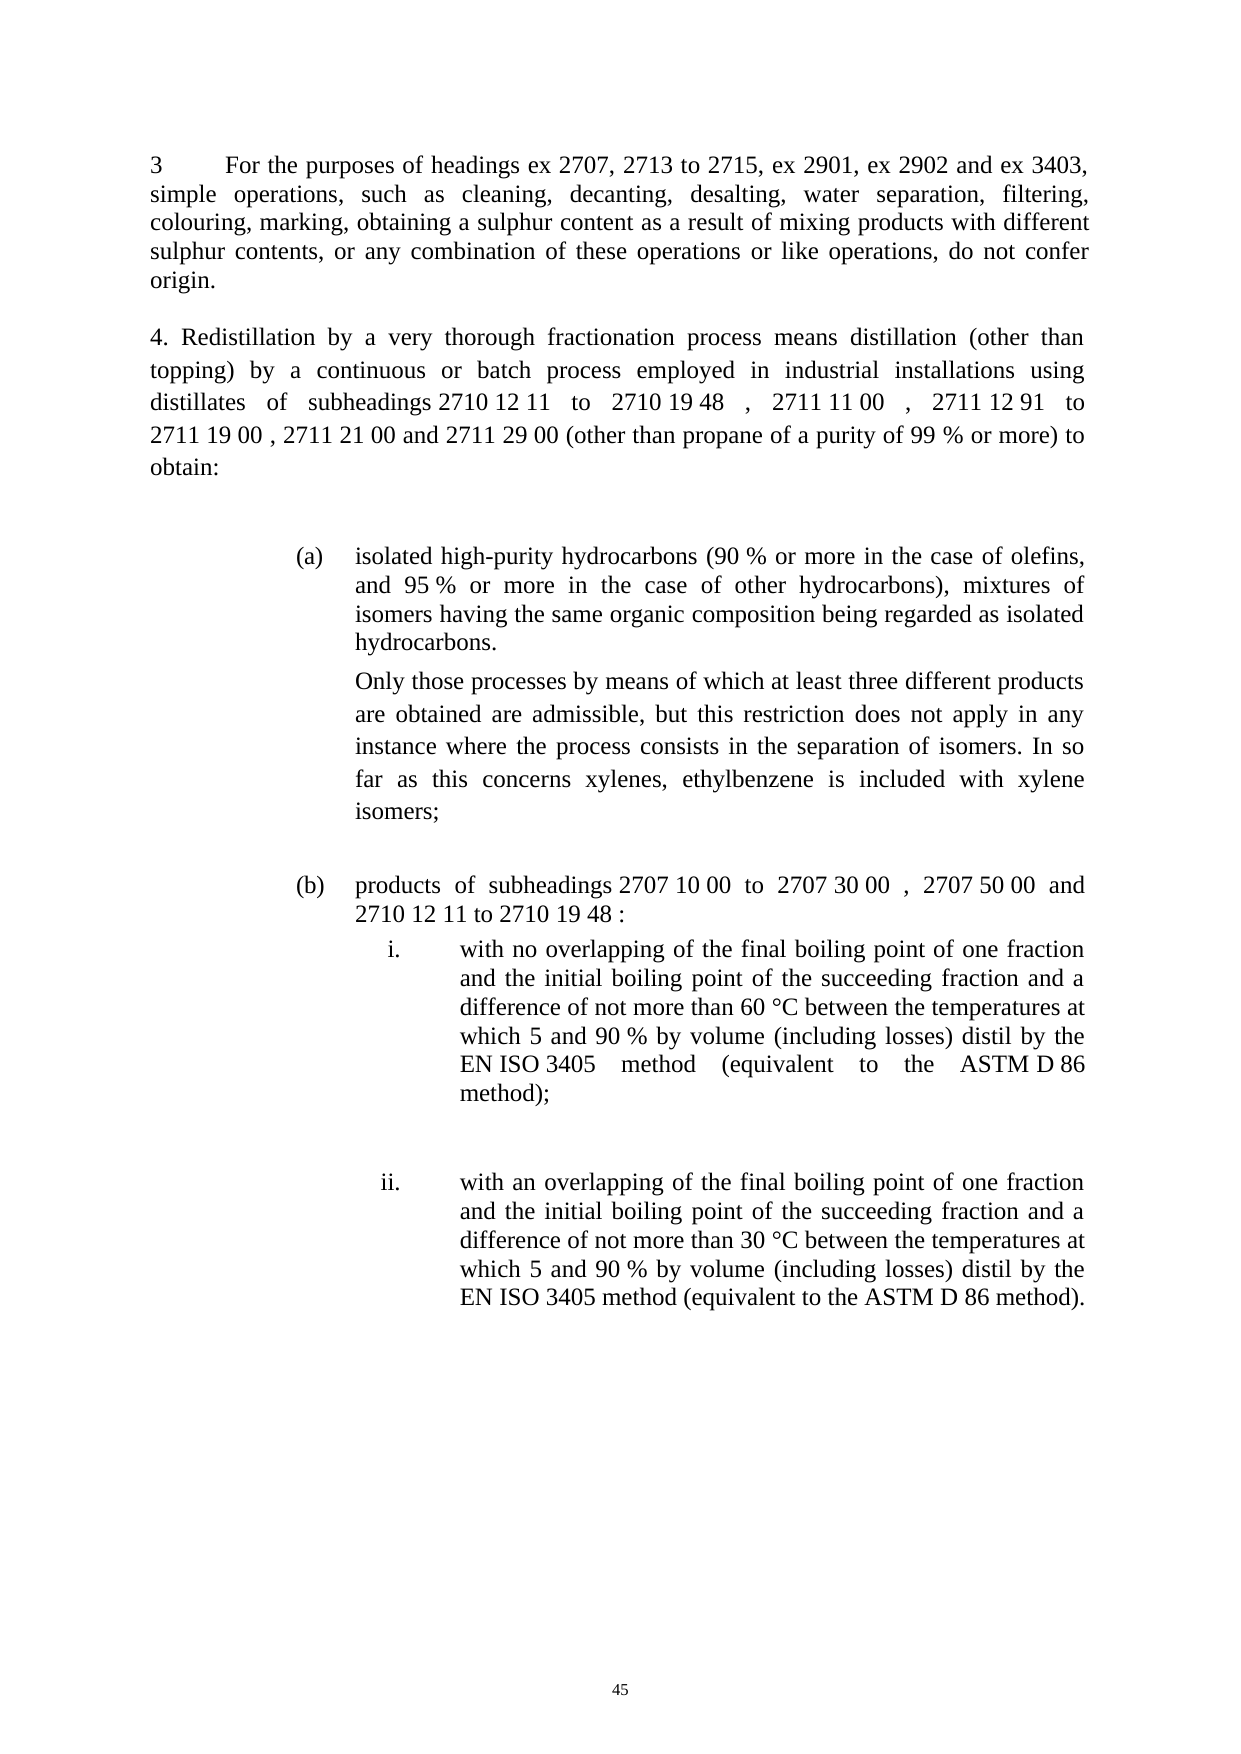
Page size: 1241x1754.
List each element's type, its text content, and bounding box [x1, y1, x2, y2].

list isolated high-purity hydrocarbons (90 % or more in the case of olefins, and 95 % or more in the case of other hydrocarbons), mixtures of isomers having the same organic composition being regarded as isolated hydrocarbons. [296, 541, 1085, 656]
text Only those processes by means of which at least three different products are obtained are admissible, but this restriction does not apply in any instance where the process consists in the separation of isomers. In so far as this concerns xylenes, ethylbenzene is included with xylene isomers; [355, 662, 1085, 825]
list For the purposes of headings ex 2707, 2713 to 2715, ex 2901, ex 2902 and ex 3403, simple operations, such as cleaning, decanting, desalting, water separation, filtering, colouring, marking, obtaining a sulphur content as a result of mixing products with different sulphur contents, or any combination of these operations or like operations, do not confer origin. [150, 150, 1090, 294]
list with no overlapping of the final boiling point of one fraction and the initial boiling point of the succeeding fraction and a difference of not more than 60 °C between the temperatures at which 5 and 90 % by volume (including losses) distil by the EN ISO 3405 method (equivalent to the ASTM D 86 method); [400, 934, 1085, 1107]
list products of subheadings 2707 10 00 to 2707 30 00 , 2707 50 00 and 2710 12 11 to 2710 19 48 : [296, 870, 1085, 928]
list with an overlapping of the final boiling point of one fraction and the initial boiling point of the succeeding fraction and a difference of not more than 30 °C between the temperatures at which 5 and 90 % by volume (including losses) distil by the EN ISO 3405 method (equivalent to the ASTM D 86 method). [400, 1167, 1085, 1311]
text 4. Redistillation by a very thorough fractionation process means distillation (other than topping) by a continuous or batch process employed in industrial installations using distillates of subheadings 2710 12 11 to 2710 19 48 , 2711 11 00 , 2711 12 91 to 2711 19 00 , 2711 21 00 and 2711 29 00 (other than propane of a purity of 99 % or more) to obtain: [150, 319, 1085, 481]
